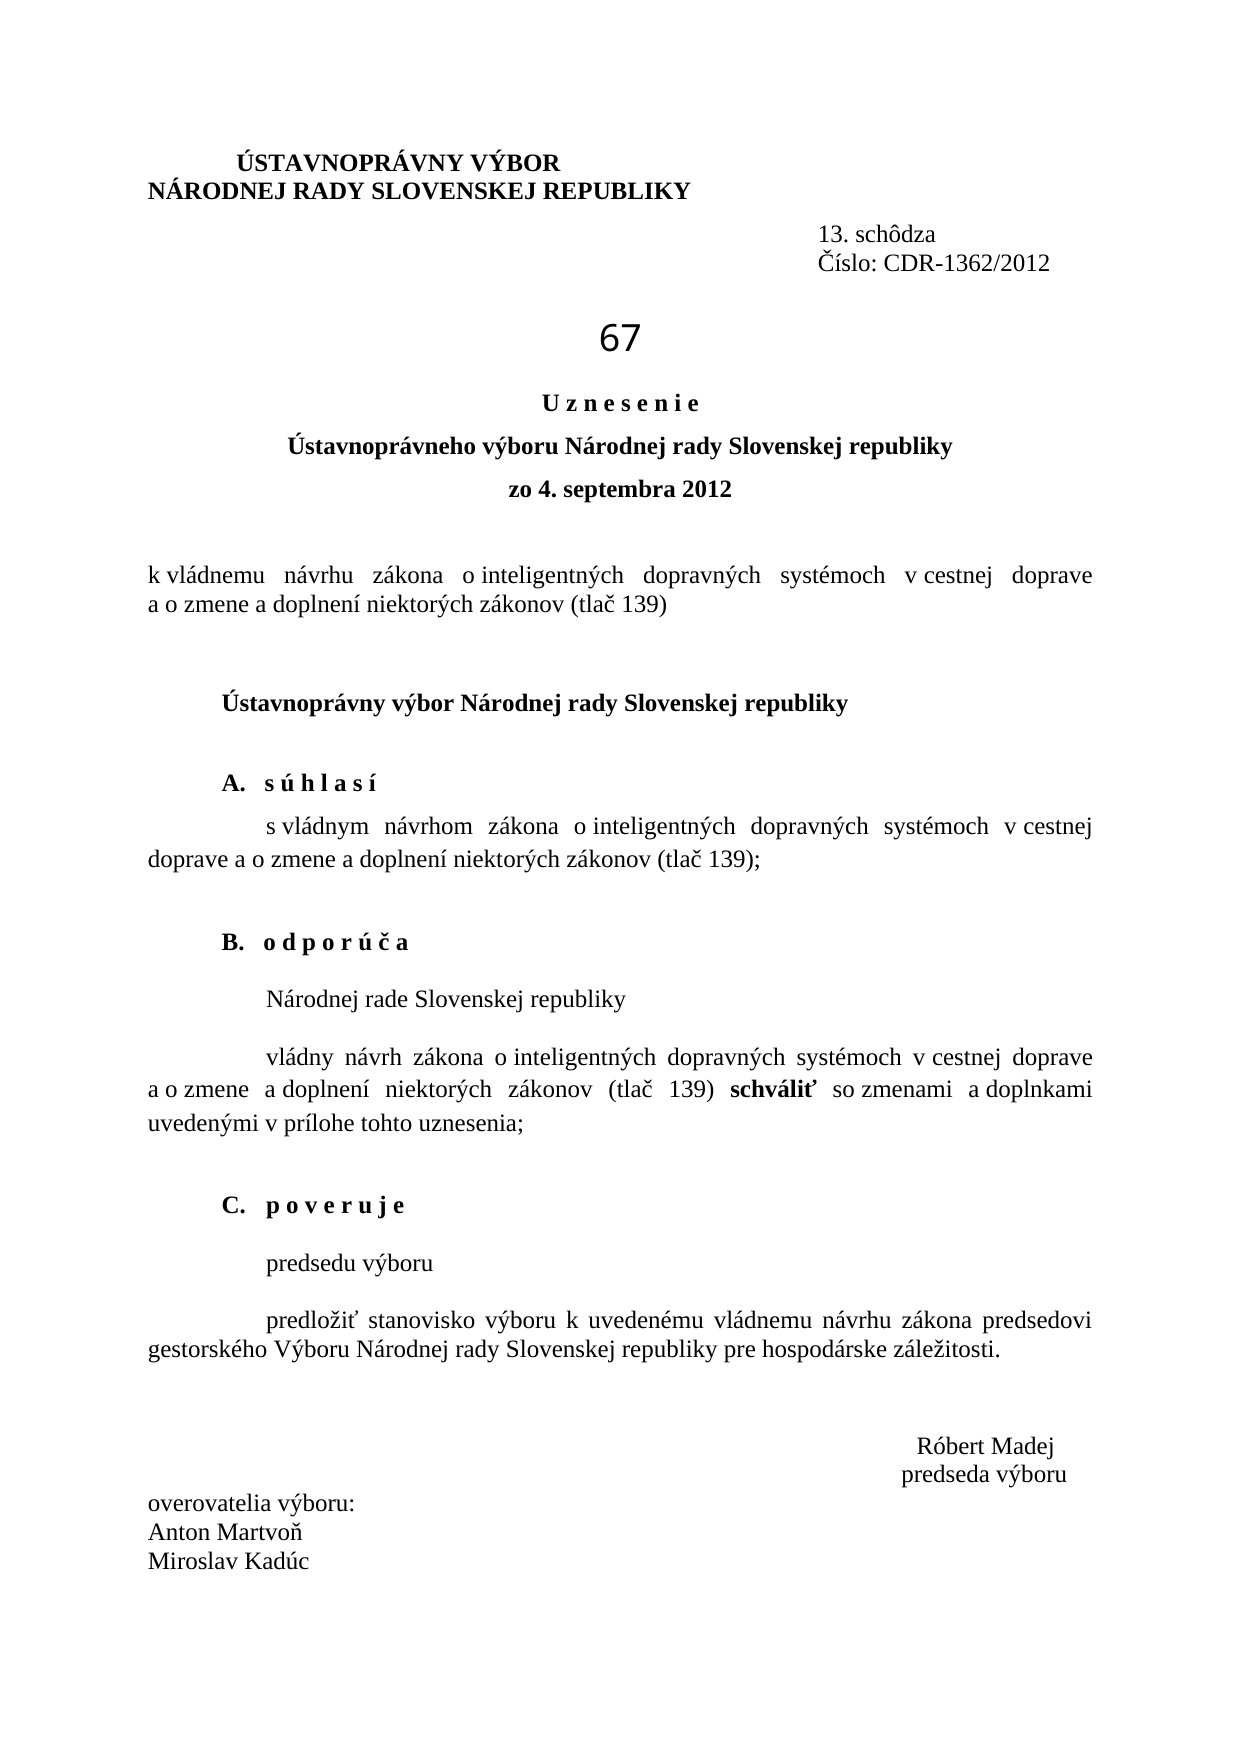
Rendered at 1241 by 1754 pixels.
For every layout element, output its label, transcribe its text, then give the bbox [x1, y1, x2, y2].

text Ústavnoprávneho výboru Národnej rady Slovenskej republiky [148, 431, 1093, 459]
text 13. schôdza [148, 219, 1093, 248]
text NÁRODNEJ RADY SLOVENSKEJ REPUBLIKY [148, 176, 1093, 205]
text U z n e s e n i e [148, 388, 1093, 416]
text A. s ú h l a s í [148, 768, 1093, 797]
text predložiť stanovisko výboru k uvedenému vládnemu návrhu zákona predsedovi gestorského Výboru Národnej rady Slovenskej republiky pre hospodárske záležitosti. [148, 1305, 1093, 1363]
text Róbert Madej [148, 1431, 1093, 1459]
text C. p o v e r u j e [148, 1190, 1093, 1219]
text Miroslav Kadúc [148, 1546, 1093, 1574]
text Anton Martvoň [148, 1517, 1093, 1546]
text predsedu výboru [148, 1248, 1093, 1276]
text overovatelia výboru: [148, 1488, 1093, 1517]
subtitle ÚSTAVNOPRÁVNY VÝBOR [236, 148, 1093, 176]
text k vládnemu návrhu zákona o inteligentných dopravných systémoch v cestnej doprave a o zmene a doplnení niektorých zákonov (tlač 139) [148, 560, 1093, 618]
text Číslo: CDR-1362/2012 [729, 248, 1093, 277]
text B. o d p o r ú č a [148, 927, 1093, 955]
text predseda výboru [369, 1459, 1093, 1488]
text Národnej rade Slovenskej republiky [148, 984, 1093, 1013]
text 67 [148, 311, 1093, 362]
text vládny návrh zákona o inteligentných dopravných systémoch v cestnej doprave a o zmene a doplnení niektorých zákonov (tlač 139) schváliť so zmenami a doplnkami uvedenými v prílohe tohto uznesenia; [148, 1042, 1093, 1136]
subtitle Ústavnoprávny výbor Národnej rady Slovenskej republiky [148, 688, 1093, 717]
text s vládnym návrhom zákona o inteligentných dopravných systémoch v cestnej doprave a o zmene a doplnení niektorých zákonov (tlač 139); [148, 811, 1093, 873]
text zo 4. septembra 2012 [148, 474, 1093, 503]
